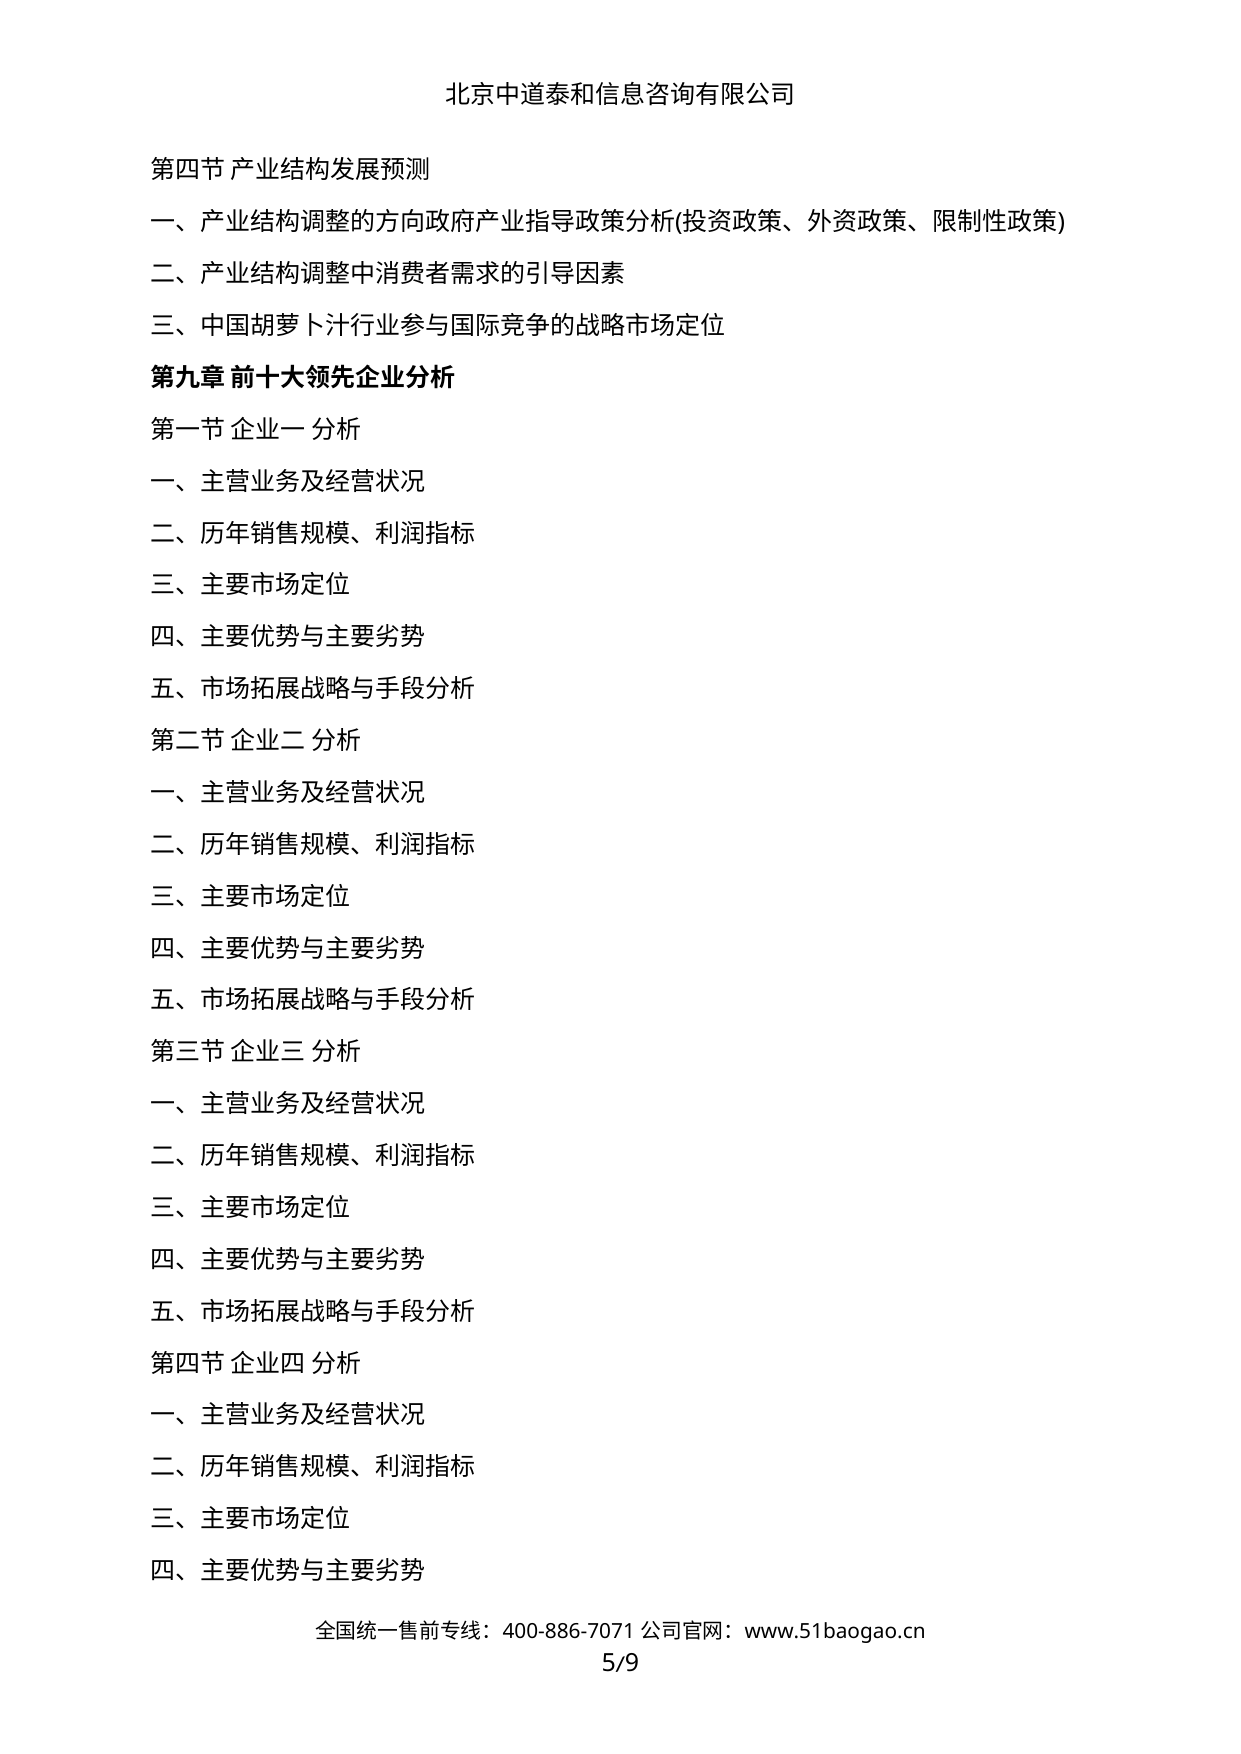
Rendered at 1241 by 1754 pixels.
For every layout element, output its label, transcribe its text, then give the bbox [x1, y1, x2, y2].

text 一、主营业务及经营状况 [150, 772, 1090, 809]
text 第四节 企业四 分析 [150, 1343, 1090, 1379]
text 四、主要优势与主要劣势 [150, 928, 1090, 964]
text 第三节 企业三 分析 [150, 1032, 1090, 1068]
text 四、主要优势与主要劣势 [150, 617, 1090, 653]
text 四、主要优势与主要劣势 [150, 1551, 1090, 1587]
text 五、市场拓展战略与手段分析 [150, 669, 1090, 705]
text 二、产业结构调整中消费者需求的引导因素 [150, 254, 1090, 290]
text 三、主要市场定位 [150, 1187, 1090, 1224]
text 五、市场拓展战略与手段分析 [150, 980, 1090, 1016]
text 一、主营业务及经营状况 [150, 1395, 1090, 1431]
text 第二节 企业二 分析 [150, 721, 1090, 757]
text 三、主要市场定位 [150, 565, 1090, 601]
text 第九章 前十大领先企业分析 [150, 357, 1090, 394]
text 第四节 产业结构发展预测 [150, 150, 1090, 186]
text 二、历年销售规模、利润指标 [150, 1136, 1090, 1172]
text 二、历年销售规模、利润指标 [150, 1447, 1090, 1483]
text 二、历年销售规模、利润指标 [150, 824, 1090, 861]
text 二、历年销售规模、利润指标 [150, 513, 1090, 549]
text 三、中国胡萝卜汁行业参与国际竞争的战略市场定位 [150, 306, 1090, 342]
text 一、主营业务及经营状况 [150, 1084, 1090, 1120]
text 四、主要优势与主要劣势 [150, 1239, 1090, 1276]
text 五、市场拓展战略与手段分析 [150, 1291, 1090, 1327]
text 三、主要市场定位 [150, 1499, 1090, 1535]
text 三、主要市场定位 [150, 876, 1090, 912]
text 一、产业结构调整的方向政府产业指导政策分析(投资政策、外资政策、限制性政策) [150, 202, 1090, 238]
text 一、主营业务及经营状况 [150, 461, 1090, 497]
text 第一节 企业一 分析 [150, 409, 1090, 446]
